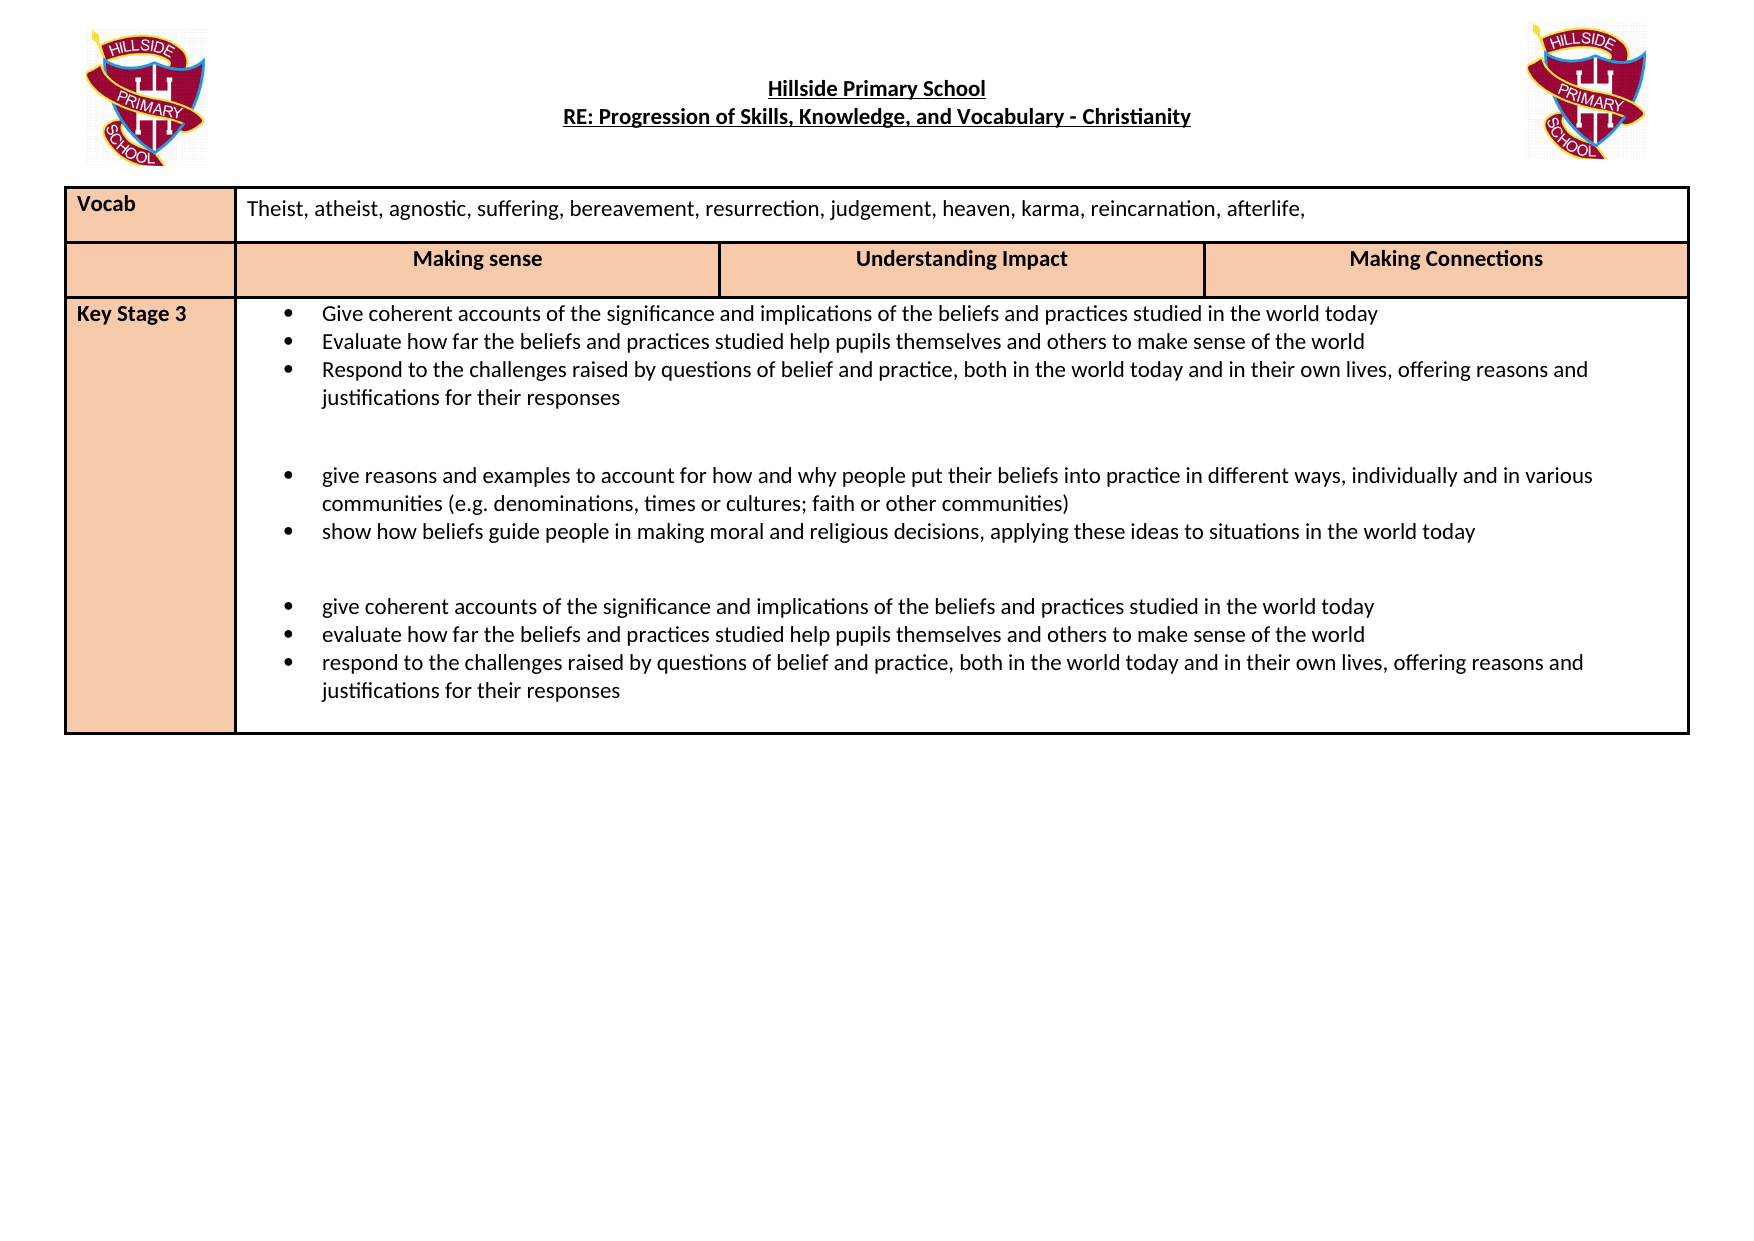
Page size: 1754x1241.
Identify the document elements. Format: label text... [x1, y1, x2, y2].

table_cell Theist, atheist, agnostic, suffering, bereavement, resurrection, judgement, heaven, karma, reincarnation, afterlife, [237, 189, 1687, 241]
table_cell Vocab [67, 189, 234, 241]
table_cell Making sense [237, 244, 718, 296]
table_cell Key Stage 3 [67, 299, 234, 732]
table_cell Making Connections [1206, 244, 1687, 296]
table_cell give coherent accounts of the significance and implications of the beliefs and practices studied in the world today evaluate how far the beliefs and practices studied help pupils themselves and others to make sense of the world respond to the challenges raised by questions of belief and practice, both in the world today and in their own lives, offering reasons and justifications for their responses [237, 592, 1687, 732]
picture [1526, 21, 1649, 159]
picture [86, 28, 208, 166]
table_cell [67, 244, 234, 296]
table_cell give reasons and examples to account for how and why people put their beliefs into practice in different ways, individually and in various communities (e.g. denominations, times or cultures; faith or other communities) show how beliefs guide people in making moral and religious decisions, applying these ideas to situations in the world today [237, 458, 1687, 592]
table_cell Understanding Impact [721, 244, 1203, 296]
table_cell Give coherent accounts of the significance and implications of the beliefs and practices studied in the world today Evaluate how far the beliefs and practices studied help pupils themselves and others to make sense of the world Respond to the challenges raised by questions of belief and practice, both in the world today and in their own lives, offering reasons and justifications for their responses [237, 299, 1687, 458]
